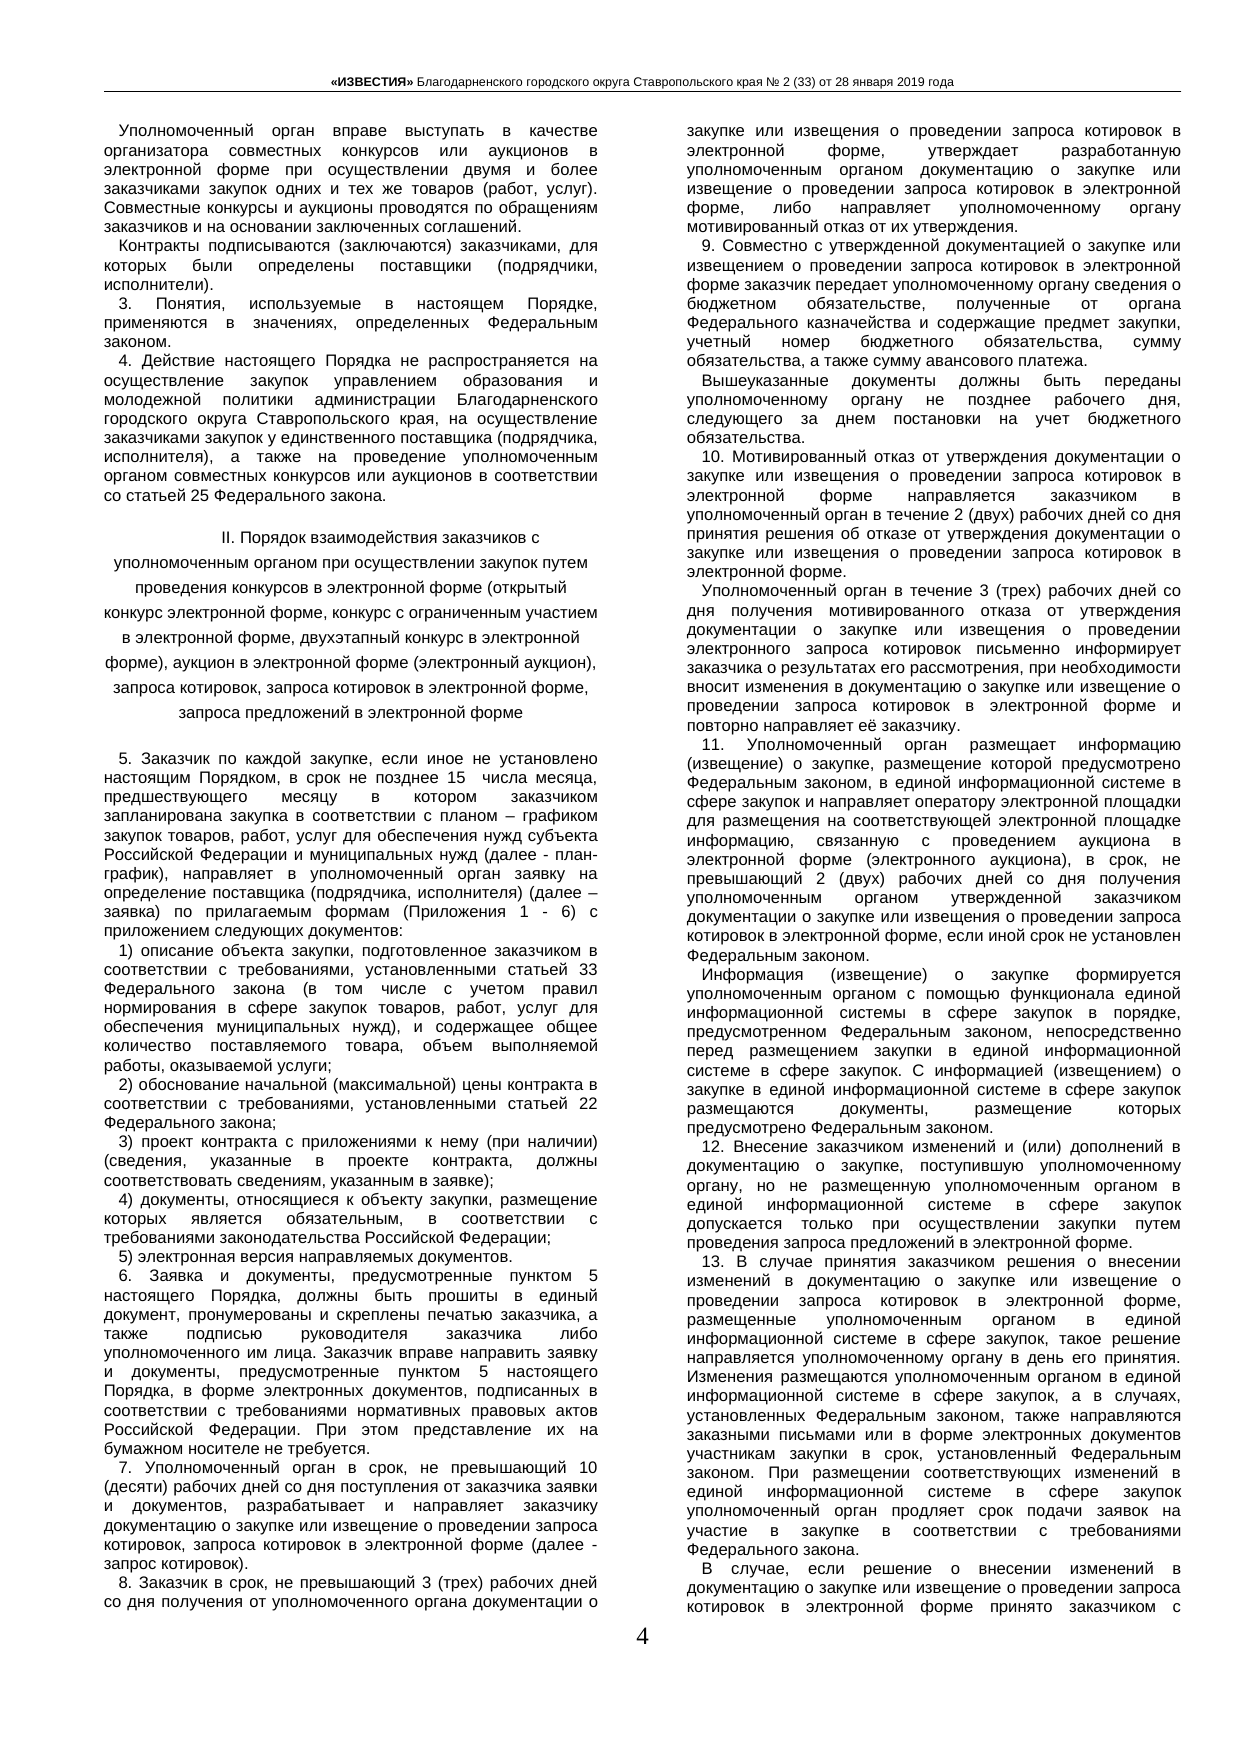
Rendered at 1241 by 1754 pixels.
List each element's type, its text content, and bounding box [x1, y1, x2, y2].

text Уполномоченный орган в течение 3 (трех) рабочих дней со дня получения мотивированного отказа от утверждения документации о закупке или извещения о проведении электронного запроса котировок письменно информирует заказчика о результатах его рассмотрения, при необходимости вносит изменения в документацию о закупке или извещение о проведении запроса котировок в электронной форме и повторно направляет её заказчику. [687, 581, 1181, 734]
text 11. Уполномоченный орган размещает информацию (извещение) о закупке, размещение которой предусмотрено Федеральным законом, в единой информационной системе в сфере закупок и направляет оператору электронной площадки для размещения на соответствующей электронной площадке информацию, связанную с проведением аукциона в электронной форме (электронного аукциона), в срок, не превышающий 2 (двух) рабочих дней со дня получения уполномоченным органом утвержденной заказчиком документации о закупке или извещения о проведении запроса котировок в электронной форме, если иной срок не установлен Федеральным законом. [687, 734, 1181, 964]
text Информация (извещение) о закупке формируется уполномоченным органом с помощью функционала единой информационной системы в сфере закупок в порядке, предусмотренном Федеральным законом, непосредственно перед размещением закупки в единой информационной системе в сфере закупок. С информацией (извещением) о закупке в единой информационной системе в сфере закупок размещаются документы, размещение которых предусмотрено Федеральным законом. [687, 964, 1181, 1137]
text 5) электронная версия направляемых документов. [103, 1247, 598, 1266]
text 4) документы, относящиеся к объекту закупки, размещение которых является обязательным, в соответствии с требованиями законодательства Российской Федерации; [103, 1189, 598, 1247]
text Уполномоченный орган вправе выступать в качестве организатора совместных конкурсов или аукционов в электронной форме при осуществлении двумя и более заказчиками закупок одних и тех же товаров (работ, услуг). Совместные конкурсы и аукционы проводятся по обращениям заказчиков и на основании заключенных соглашений. [103, 121, 598, 236]
text 10. Мотивированный отказ от утверждения документации о закупке или извещения о проведении запроса котировок в электронной форме направляется заказчиком в уполномоченный орган в течение 2 (двух) рабочих дней со дня принятия решения об отказе от утверждения документации о закупке или извещения о проведении запроса котировок в электронной форме. [687, 447, 1181, 581]
text 12. Внесение заказчиком изменений и (или) дополнений в документацию о закупке, поступившую уполномоченному органу, но не размещенную уполномоченным органом в единой информационной системе в сфере закупок допускается только при осуществлении закупки путем проведения запроса предложений в электронной форме. [687, 1137, 1181, 1252]
text 7. Уполномоченный орган в срок, не превышающий 10 (десяти) рабочих дней со дня поступления от заказчика заявки и документов, разрабатывает и направляет заказчику документацию о закупке или извещение о проведении запроса котировок, запроса котировок в электронной форме (далее - запрос котировок). [103, 1458, 598, 1573]
text 3) проект контракта с приложениями к нему (при наличии) (сведения, указанные в проекте контракта, должны соответствовать сведениям, указанным в заявке); [103, 1132, 598, 1189]
text 2) обоснование начальной (максимальной) цены контракта в соответствии с требованиями, установленными статьей 22 Федерального закона; [103, 1074, 598, 1132]
text 4. Действие настоящего Порядка не распространяется на осуществление закупок управлением образования и молодежной политики администрации Благодарненского городского округа Ставропольского края, на осуществление заказчиками закупок у единственного поставщика (подрядчика, исполнителя), а также на проведение уполномоченным органом совместных конкурсов или аукционов в соответствии со статьей 25 Федерального закона. [103, 351, 598, 504]
text 5. Заказчик по каждой закупке, если иное не установлено настоящим Порядком, в срок не позднее 15 числа месяца, предшествующего месяцу в котором заказчиком запланирована закупка в соответствии с планом – графиком закупок товаров, работ, услуг для обеспечения нужд субъекта Российской Федерации и муниципальных нужд (далее - план-график), направляет в уполномоченный орган заявку на определение поставщика (подрядчика, исполнителя) (далее – заявка) по прилагаемым формам (Приложения 1 - 6) с приложением следующих документов: [103, 749, 598, 940]
text 9. Совместно с утвержденной документацией о закупке или извещением о проведении запроса котировок в электронной форме заказчик передает уполномоченному органу сведения о бюджетном обязательстве, полученные от органа Федерального казначейства и содержащие предмет закупки, учетный номер бюджетного обязательства, сумму обязательства, а также сумму авансового платежа. [687, 236, 1181, 370]
text 8. Заказчик в срок, не превышающий 3 (трех) рабочих дней со дня получения от уполномоченного органа документации о закупке или извещения о проведении запроса котировок в электронной форме, утверждает разработанную уполномоченным органом документацию о закупке или извещение о проведении запроса котировок в электронной форме, либо направляет уполномоченному органу мотивированный отказ от их утверждения. [687, 121, 1181, 236]
text Контракты подписываются (заключаются) заказчиками, для которых были определены поставщики (подрядчики, исполнители). [103, 236, 598, 294]
text 1) описание объекта закупки, подготовленное заказчиком в соответствии с требованиями, установленными статьей 33 Федерального закона (в том числе с учетом правил нормирования в сфере закупок товаров, работ, услуг для обеспечения муниципальных нужд), и содержащее общее количество поставляемого товара, объем выполняемой работы, оказываемой услуги; [103, 940, 598, 1074]
text 3. Понятия, используемые в настоящем Порядке, применяются в значениях, определенных Федеральным законом. [103, 294, 598, 351]
text 6. Заявка и документы, предусмотренные пунктом 5 настоящего Порядка, должны быть прошиты в единый документ, пронумерованы и скреплены печатью заказчика, а также подписью руководителя заказчика либо уполномоченного им лица. Заказчик вправе направить заявку и документы, предусмотренные пунктом 5 настоящего Порядка, в форме электронных документов, подписанных в соответствии с требованиями нормативных правовых актов Российской Федерации. При этом представление их на бумажном носителе не требуется. [103, 1266, 598, 1458]
text Вышеуказанные документы должны быть переданы уполномоченному органу не позднее рабочего дня, следующего за днем постановки на учет бюджетного обязательства. [687, 370, 1181, 447]
text 13. В случае принятия заказчиком решения о внесении изменений в документацию о закупке или извещение о проведении запроса котировок в электронной форме, размещенные уполномоченным органом в единой информационной системе в сфере закупок, такое решение направляется уполномоченному органу в день его принятия. Изменения размещаются уполномоченным органом в единой информационной системе в сфере закупок, а в случаях, установленных Федеральным законом, также направляются заказными письмами или в форме электронных документов участникам закупки в срок, установленный Федеральным законом. При размещении соответствующих изменений в единой информационной системе в сфере закупок уполномоченный орган продляет срок подачи заявок на участие в закупке в соответствии с требованиями Федерального закона. [687, 1252, 1181, 1559]
text II. Порядок взаимодействия заказчиков с уполномоченным органом при осуществлении закупок путем проведения конкурсов в электронной форме (открытый конкурс электронной форме, конкурс с ограниченным участием в электронной форме, двухэтапный конкурс в электронной форме), аукцион в электронной форме (электронный аукцион), запроса котировок, запроса котировок в электронной форме, запроса предложений в электронной форме [103, 524, 598, 724]
